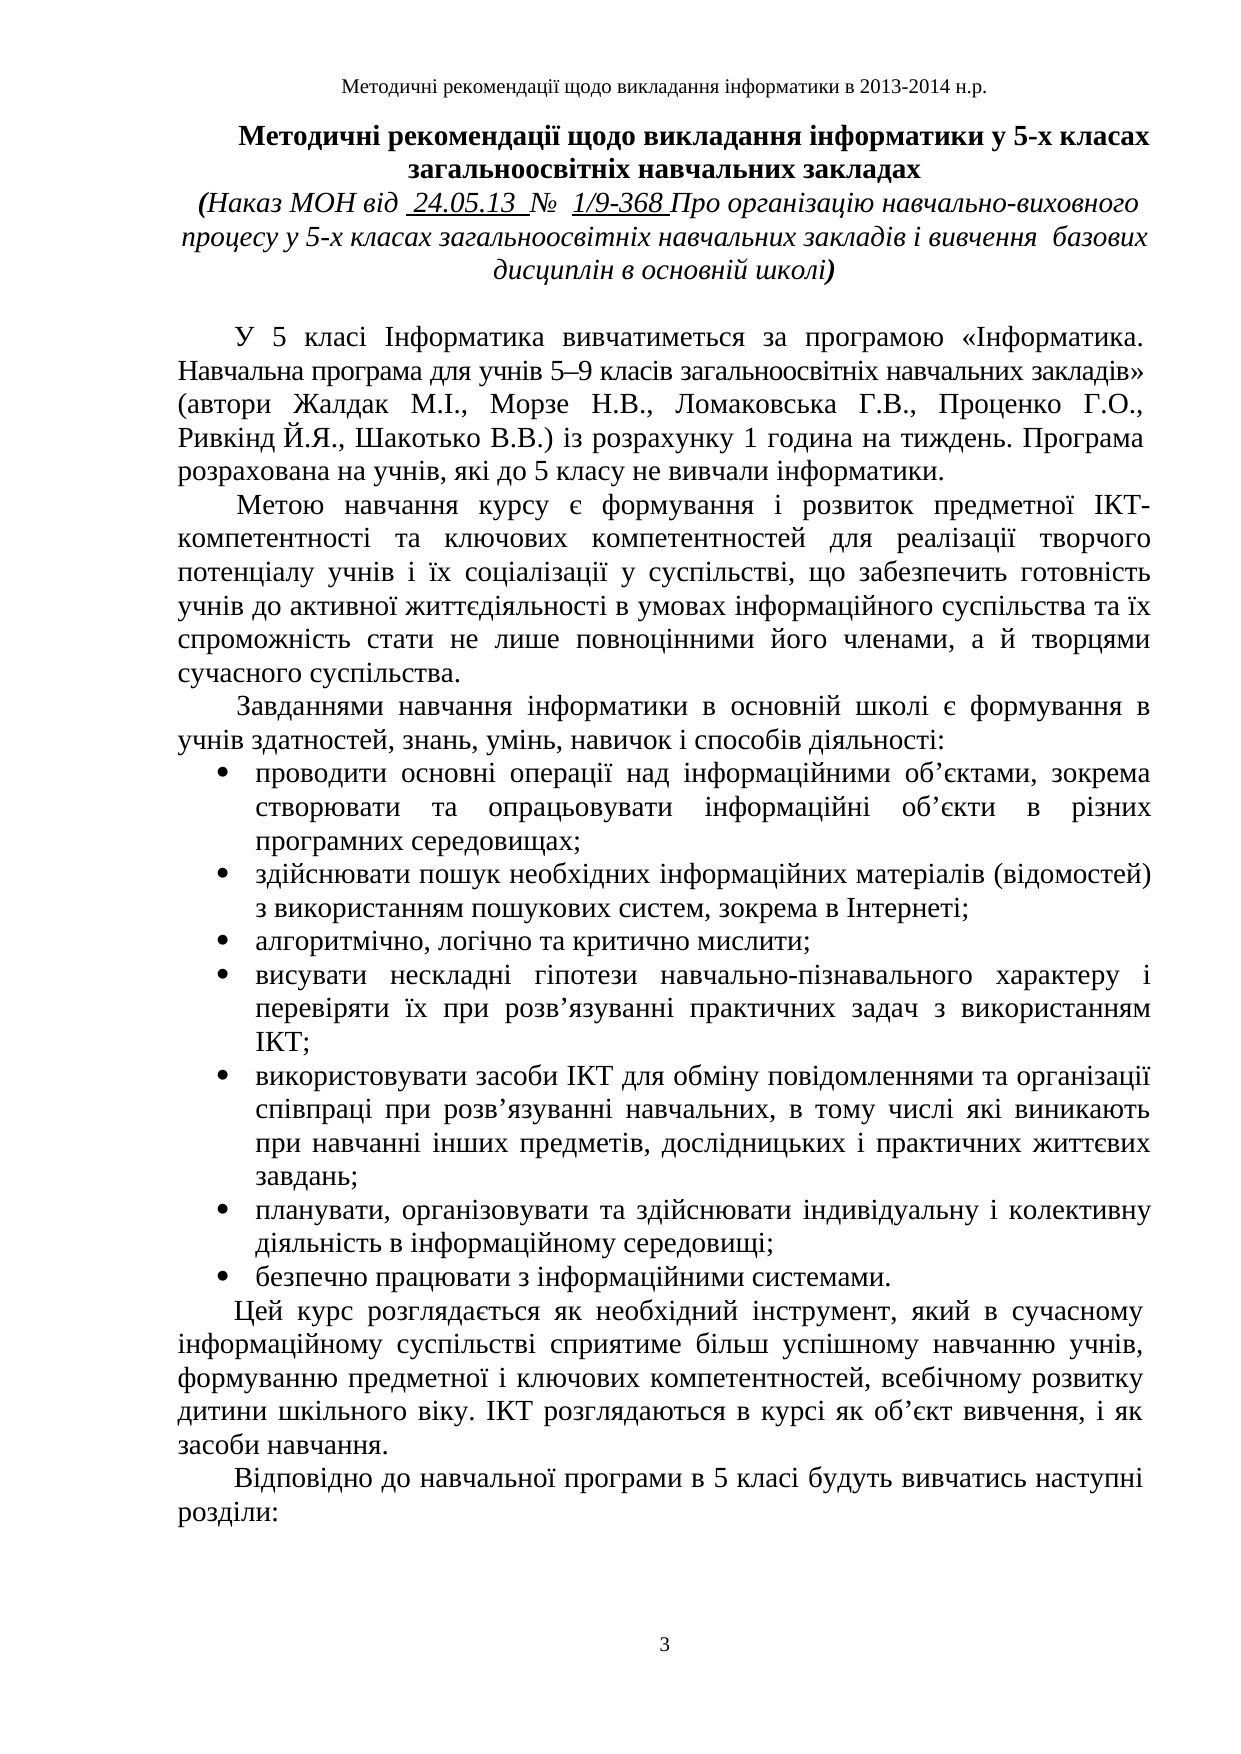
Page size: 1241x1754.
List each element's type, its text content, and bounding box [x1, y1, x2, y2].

list використовувати засоби ІКТ для обміну повідомленнями та організації співпраці при розв’язуванні навчальних, в тому числі які виникають при навчанні інших предметів, дослідницьких і практичних життєвих завдань; [218, 1058, 1152, 1192]
text процесу у 5-х класах загальноосвітніх навчальних закладів і вивчення базових [177, 219, 1152, 252]
list здійснювати пошук необхідних інформаційних матеріалів (відомостей) з використанням пошукових систем, зокрема в Інтернеті; [218, 856, 1152, 923]
list висувати нескладні гіпотези навчально-пізнавального характеру і перевіряти їх при розв’язуванні практичних задач з використанням ІКТ; [218, 957, 1152, 1058]
text дисциплін в основній школі) [177, 252, 1152, 286]
text Відповідно до навчальної програми в 5 класі будуть вивчатись наступні розділи: [177, 1461, 1144, 1528]
list проводити основні операції над інформаційними об’єктами, зокрема створювати та опрацьовувати інформаційні об’єкти в різних програмних середовищах; [218, 755, 1152, 856]
text Метою навчання курсу є формування і розвиток предметної ІКТ-компетентності та ключових компетентностей для реалізації творчого потенціалу учнів і їх соціалізації у суспільстві, що забезпечить готовність учнів до активної життєдіяльності в умовах інформаційного суспільства та їх спроможність стати не лише повноцінними його членами, а й творцями сучасного суспільства. [177, 487, 1152, 688]
text Методичні рекомендації щодо викладання інформатики у 5-х класах загальноосвітніх навчальних закладах [177, 118, 1152, 185]
text Завданнями навчання інформатики в основній школі є формування в учнів здатностей, знань, умінь, навичок і способів діяльності: [177, 688, 1152, 755]
list алгоритмічно, логічно та критично мислити; [218, 923, 1152, 957]
text У 5 класі Інформатика вивчатиметься за програмою «Інформатика. Навчальна програма для учнів 5–9 класів загальноосвітніх навчальних закладів» (автори Жалдак М.І., Морзе Н.В., Ломаковська Г.В., Проценко Г.О., Ривкінд Й.Я., Шакотько В.В.) із розрахунку 1 година на тиждень. Програма розрахована на учнів, які до 5 класу не вивчали інформатики. [177, 319, 1144, 487]
list планувати, організовувати та здійснювати індивідуальну і колективну діяльність в інформаційному середовищі; [218, 1192, 1152, 1259]
text Цей курс розглядається як необхідний інструмент, який в сучасному інформаційному суспільстві сприятиме більш успішному навчанню учнів, формуванню предметної і ключових компетентностей, всебічному розвитку дитини шкільного віку. ІКТ розглядаються в курсі як об’єкт вивчення, і як засоби навчання. [177, 1293, 1144, 1461]
text (Наказ МОН від 24.05.13 № 1/9-368 Про організацію навчально-виховного [177, 185, 1152, 219]
list безпечно працювати з інформаційними системами. [218, 1259, 1152, 1293]
